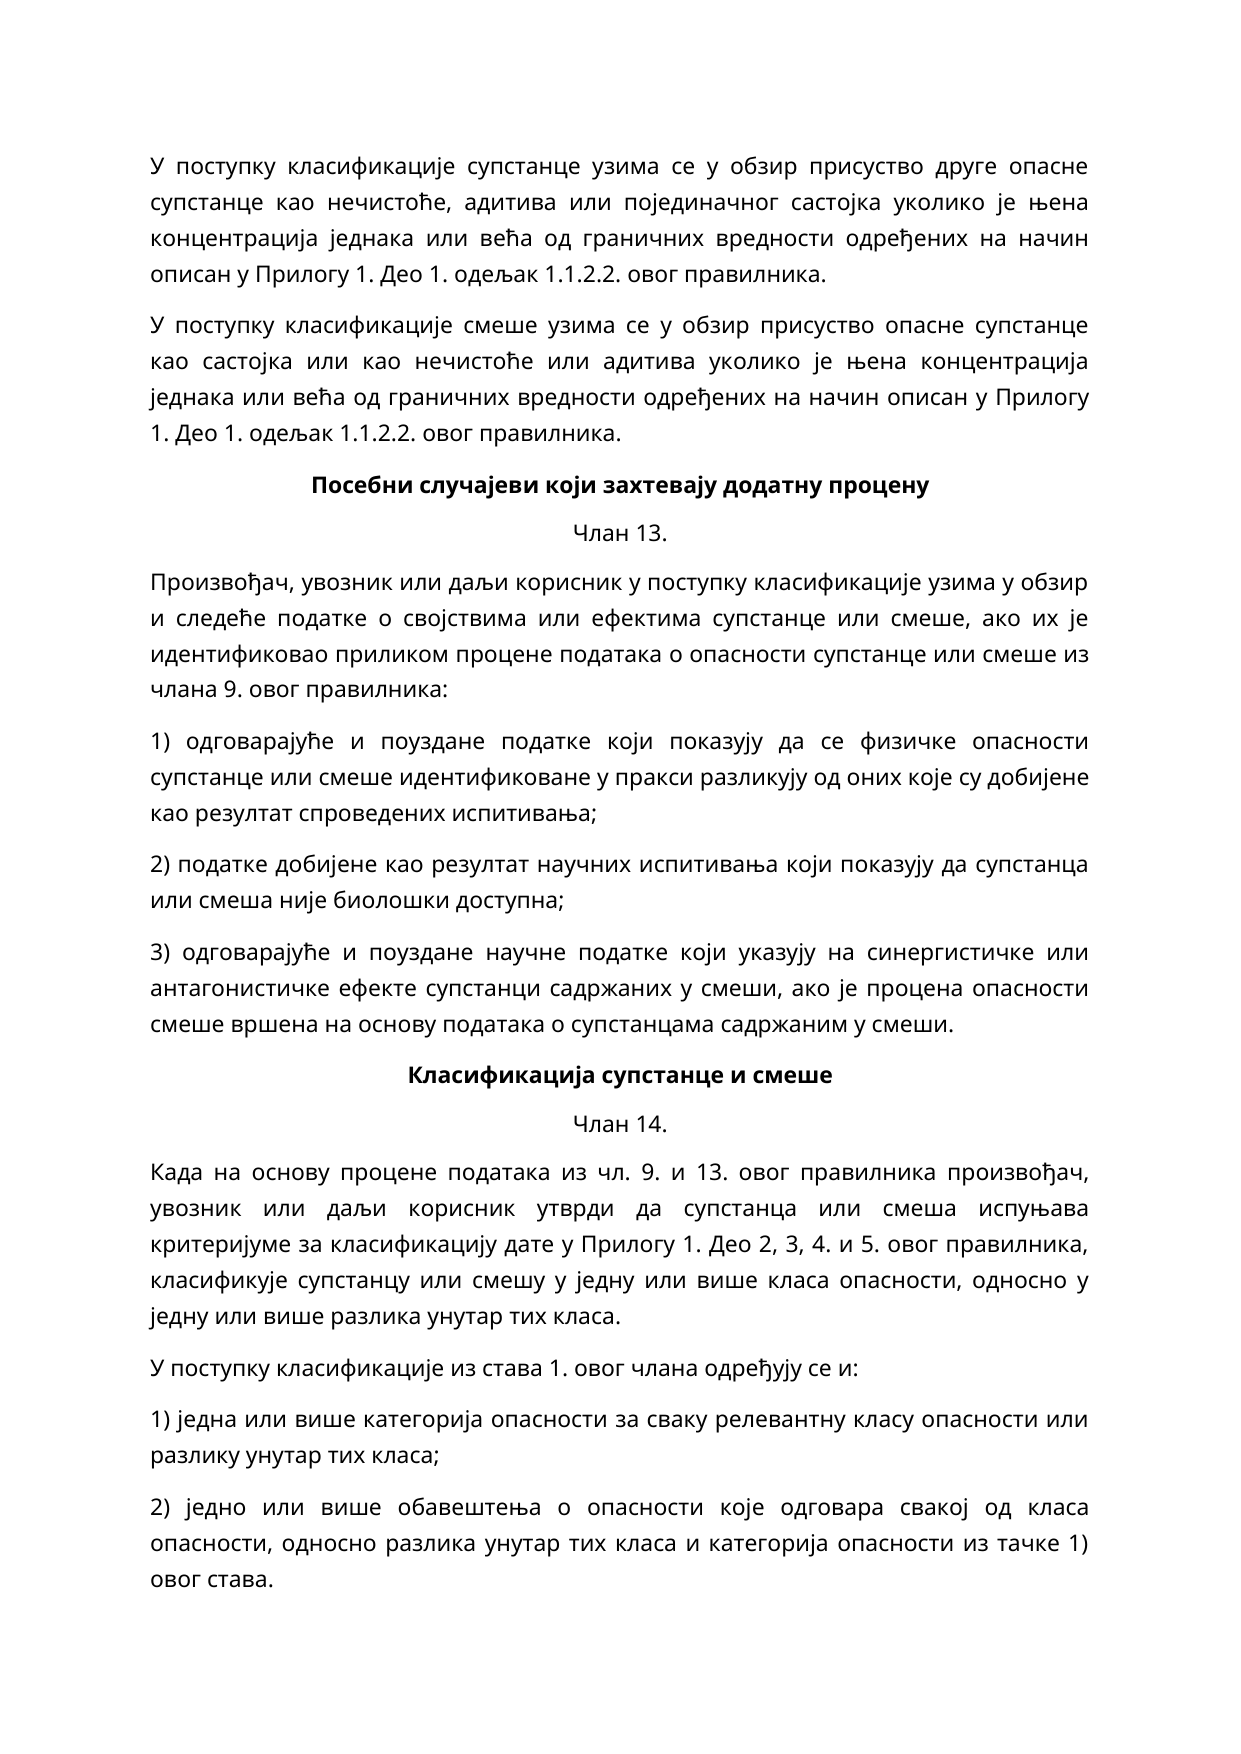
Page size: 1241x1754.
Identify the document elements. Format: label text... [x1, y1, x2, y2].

text Члан 14. [150, 1108, 1090, 1139]
text Произвођач, увозник или даљи корисник у поступку класификације узима у обзир и следеће податке о својствима или ефектима супстанце или смеше, ако их је идентификовао приликом процене података о опасности супстанце или смеше из члана 9. овог правилника: [150, 566, 1090, 705]
text Када на основу процене података из чл. 9. и 13. овог правилника произвођач, увозник или даљи корисник утврди да супстанца или смеша испуњава критеријуме за класификацију дате у Прилогу 1. Део 2, 3, 4. и 5. овог правилника, класификује супстанцу или смешу у једну или више класа опасности, односно у једну или више разлика унутар тих класа. [150, 1156, 1090, 1331]
text 2) једно или више обавештења о опасности које одговара свакој од класа опасности, односно разлика унутар тих класа и категорија опасности из тачке 1) овог става. [150, 1491, 1090, 1594]
text Класификација супстанце и смеше [150, 1059, 1090, 1091]
text Члан 13. [150, 517, 1090, 548]
text 1) одговарајуће и поуздане податке који показују да се физичке опасности супстанце или смеше идентификоване у пракси разликују од оних које су добијене као резултат спроведених испитивања; [150, 725, 1090, 828]
text 3) одговарајуће и поуздане научне податке који указују на синергистичкe или антагонистичкe ефектe супстанци садржаних у смеши, ако је процена опасности смеше вршена на основу података о супстанцама садржаним у смеши. [150, 936, 1090, 1039]
text У поступку класификације супстанце узима се у обзир присуство друге опасне супстанце као нечистоће, адитива или појединачног састојка уколико је њена концентрација једнака или већа од граничних вредности одређених на начин описан у Прилогу 1. Део 1. одељак 1.1.2.2. овог правилника. [150, 150, 1090, 289]
text У поступку класификације смеше узима се у обзир присуство опасне супстанце као састојка или као нечистоће или адитива уколико је њена концентрација једнака или већа од граничних вредности одређених на начин описан у Прилогу 1. Део 1. одељак 1.1.2.2. овог правилника. [150, 309, 1090, 448]
text 2) податке добијене као резултат научних испитивања који показују да супстанца или смеша није биолошки доступна; [150, 848, 1090, 916]
text Посебни случајеви који захтевају додатну процену [150, 469, 1090, 500]
text 1) једна или више категорија опасности за сваку релевантну класу опасности или разлику унутар тих класа; [150, 1403, 1090, 1470]
text У поступку класификације из става 1. овог члана одређују се и: [150, 1352, 1090, 1383]
